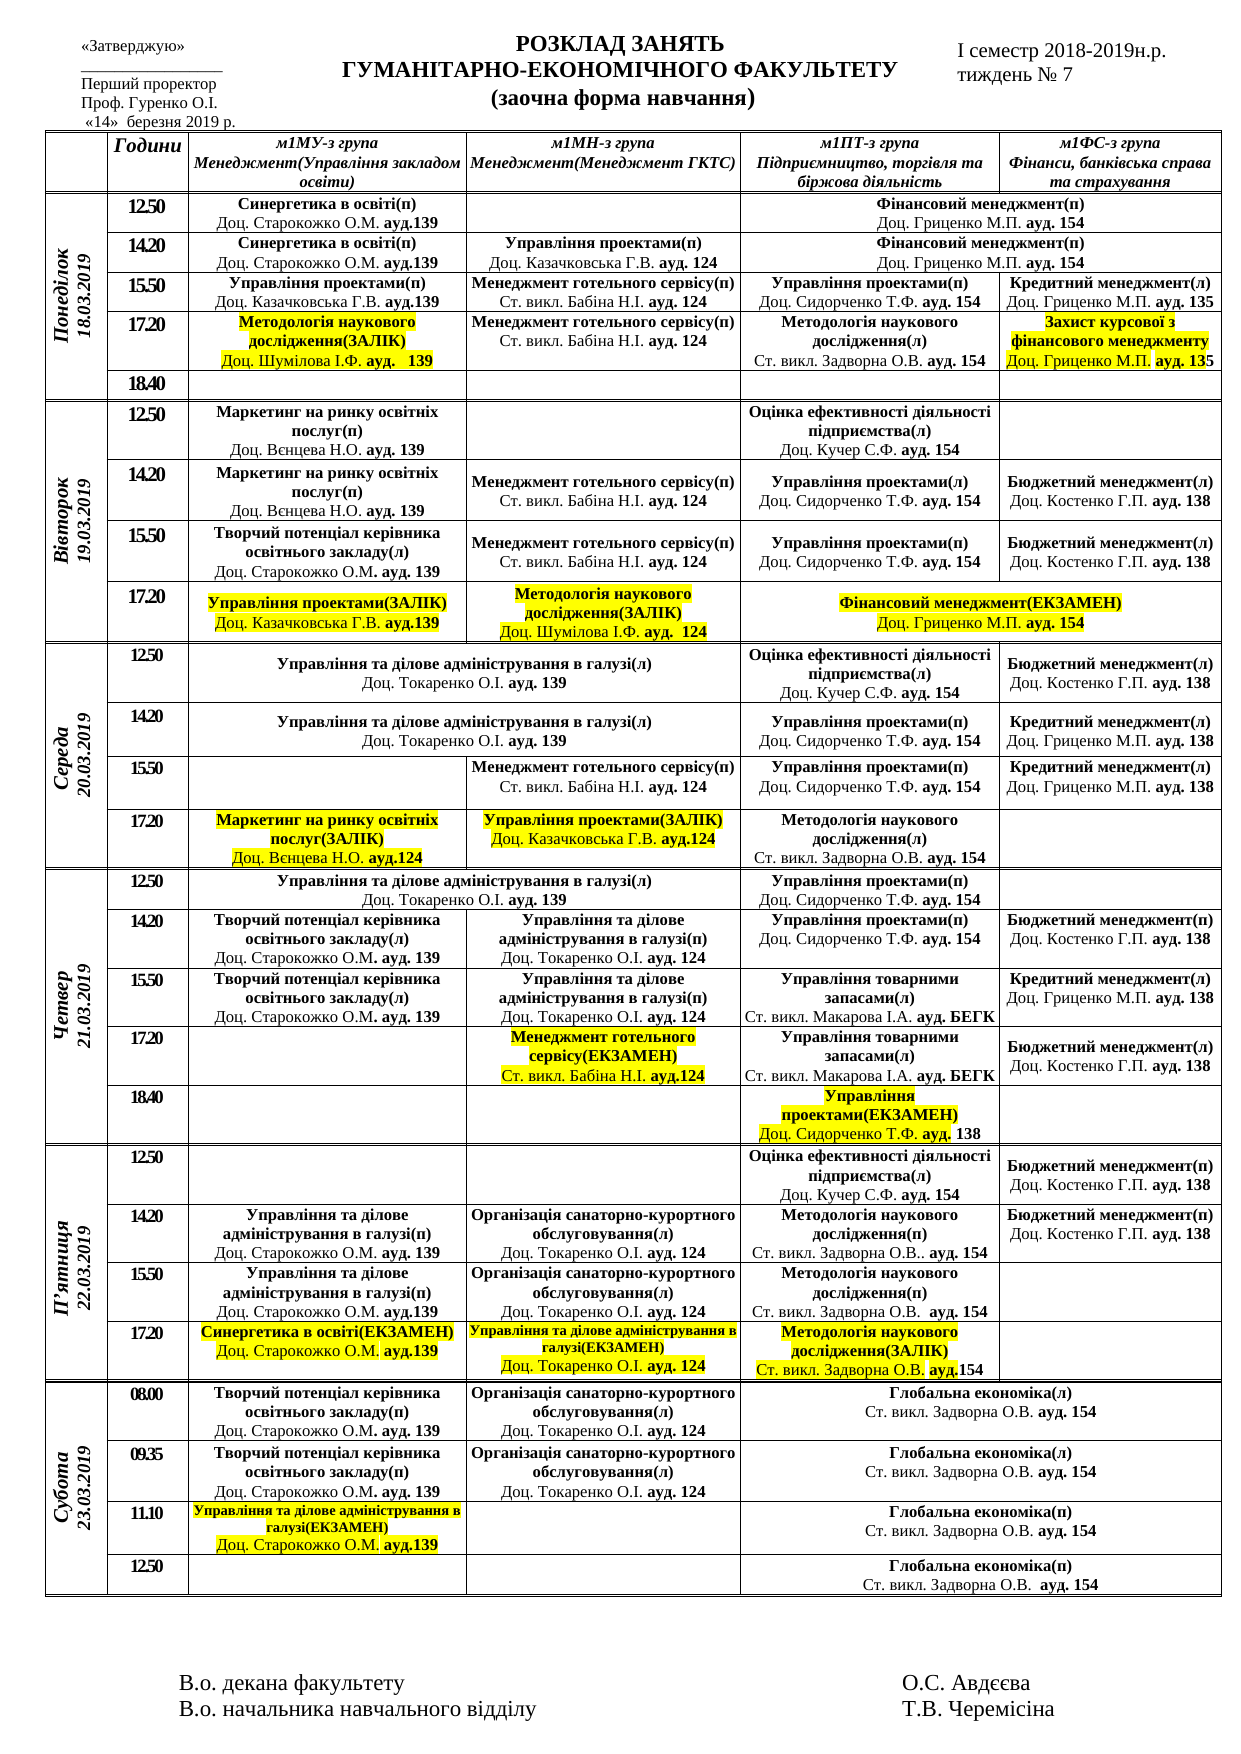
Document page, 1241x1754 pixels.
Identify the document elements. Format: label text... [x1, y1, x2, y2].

table_cell Менеджмент готельного сервісу(п) Ст. викл. Бабіна Н.І. ауд. 124 [467, 273, 740, 311]
table_cell Управління товарними запасами(л) Ст. викл. Макарова І.А. ауд. БЕГК [741, 969, 999, 1026]
table_cell Управління проектами(п) Доц. Сидорченко Т.Ф. ауд. 154 [741, 910, 999, 967]
table_cell Творчий потенціал керівника освітнього закладу(п) Доц. Старокожко О.М. ауд. 139 [189, 1383, 466, 1440]
table_cell [1000, 402, 1221, 459]
table_cell [467, 402, 740, 459]
table_cell 12.50 [108, 644, 188, 702]
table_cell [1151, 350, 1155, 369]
table_header м1МУ-з група Менеджмент(Управління закладом освіти) [189, 133, 466, 191]
table_cell Вівторок 19.03.2019 [46, 402, 107, 641]
table_cell Глобальна економіка(л) Ст. викл. Задворна О.В. ауд. 154 [741, 1441, 1221, 1501]
table_cell Методологія наукового дослідження(л) Ст. викл. Задворна О.В. ауд. 154 [741, 810, 999, 867]
table_cell Управління проектами(п) Доц. Сидорченко Т.Ф. ауд. 154 [741, 521, 999, 581]
table_cell 15.50 [108, 273, 188, 311]
table_cell 18.40 [108, 1086, 188, 1143]
table_cell Управління проектами(п) Доц. Сидорченко Т.Ф. ауд. 154 [741, 757, 999, 809]
table_cell 17.20 [108, 810, 188, 867]
table_cell Управління та ділове адміністрування в галузі(л) Доц. Токаренко О.І. ауд. 139 [189, 870, 740, 909]
table_cell Управління та ділове адміністрування в галузі(п) Доц. Токаренко О.І. ауд. 124 [467, 969, 740, 1026]
table_cell Менеджмент готельного сервісу(п) Ст. викл. Бабіна Н.І. ауд. 124 [467, 460, 740, 520]
table_cell 12.50 [108, 870, 188, 909]
table_cell Синергетика в освіті(п) Доц. Старокожко О.М. ауд.139 [189, 194, 466, 232]
table_cell Організація санаторно-курортного обслуговування(л) Доц. Токаренко О.І. ауд. 124 [467, 1441, 740, 1501]
table_cell 12.50 [108, 194, 188, 232]
table_cell Управління проектами(п) Доц. Сидорченко Т.Ф. ауд. 154 [741, 273, 999, 311]
table_cell Бюджетний менеджмент(л) Доц. Костенко Г.П. ауд. 138 [1000, 460, 1221, 520]
table_cell Кредитний менеджмент(л) Доц. Гриценко М.П. ауд. 135 [1000, 273, 1221, 311]
table_header Години [108, 133, 188, 191]
table_cell Бюджетний менеджмент(л) Доц. Костенко Г.П. ауд. 138 [1000, 521, 1221, 581]
table_cell [1000, 870, 1221, 909]
table_cell Управління проектами(л) Доц. Сидорченко Т.Ф. ауд. 154 [741, 460, 999, 520]
table_cell [467, 1502, 740, 1554]
table_cell [189, 1027, 466, 1084]
table_cell 15.50 [108, 757, 188, 809]
table_cell Синергетика в освіті(п) Доц. Старокожко О.М. ауд.139 [189, 233, 466, 272]
table_cell [189, 1146, 466, 1204]
table_cell 15.50 [108, 969, 188, 1026]
table_cell Бюджетний менеджмент(л) Доц. Костенко Г.П. ауд. 138 [1000, 1027, 1221, 1084]
table_cell Середа 20.03.2019 [46, 644, 107, 867]
table_cell 18.40 [108, 371, 188, 399]
table_cell Менеджмент готельного сервісу(п) Ст. викл. Бабіна Н.І. ауд. 124 [467, 312, 740, 369]
table_cell [189, 1555, 466, 1594]
table_cell [467, 1086, 740, 1143]
table_cell [467, 1555, 740, 1594]
table_cell Маркетинг на ринку освітніх послуг(ЗАЛІК) Доц. Вєнцева Н.О. ауд.124 [189, 810, 270, 867]
table_cell Управління проектами(ЕКЗАМЕН) Доц. Сидорченко Т.Ф. ауд. 138 [915, 1086, 999, 1143]
table_cell [467, 194, 740, 232]
table_cell Бюджетний менеджмент(п) Доц. Костенко Г.П. ауд. 138 [1000, 910, 1221, 967]
table_cell Управління проектами(п) Доц. Сидорченко Т.Ф. ауд. 154 [741, 870, 999, 909]
table_cell Менеджмент готельного сервісу(п) Ст. викл. Бабіна Н.І. ауд. 124 [467, 757, 740, 809]
table_cell Організація санаторно-курортного обслуговування(л) Доц. Токаренко О.І. ауд. 124 [467, 1263, 740, 1321]
table_cell 17.20 [108, 312, 188, 369]
table_cell Управління та ділове адміністрування в галузі(л) Доц. Токаренко О.І. ауд. 139 [189, 644, 740, 702]
table_cell 12.50 [108, 402, 188, 459]
table_cell Фінансовий менеджмент(п) Доц. Гриценко М.П. ауд. 154 [741, 233, 1221, 272]
table_header м1ПТ-з група Підприємництво, торгівля та біржова діяльність [741, 133, 999, 191]
table_cell Методологія наукового дослідження(п) Ст. викл. Задворна О.В.. ауд. 154 [741, 1205, 999, 1262]
table_cell Управління та ділове адміністрування в галузі(л) Доц. Токаренко О.І. ауд. 139 [189, 703, 740, 756]
table_cell [1000, 1322, 1221, 1379]
table_cell Методологія наукового дослідження(п) Ст. викл. Задворна О.В. ауд. 154 [741, 1263, 999, 1321]
table_cell 12.50 [108, 1146, 188, 1204]
table_cell [189, 757, 466, 809]
table_cell Синергетика в освіті(ЕКЗАМЕН) Доц. Старокожко О.М. ауд.139 [189, 1322, 466, 1379]
table_cell Оцінка ефективності діяльності підприємства(л) Доц. Кучер С.Ф. ауд. 154 [741, 644, 999, 702]
table_cell [467, 1146, 740, 1204]
table_cell [1000, 1086, 1221, 1143]
table_cell [189, 371, 466, 399]
table_cell 17.20 [108, 582, 188, 641]
table_cell Глобальна економіка(л) Ст. викл. Задворна О.В. ауд. 154 [741, 1383, 1221, 1440]
table_cell Управління проектами(п) Доц. Казачковська Г.В. ауд.139 [189, 273, 466, 311]
table_cell Творчий потенціал керівника освітнього закладу(л) Доц. Старокожко О.М. ауд. 139 [189, 969, 466, 1026]
table_cell 14.20 [108, 233, 188, 272]
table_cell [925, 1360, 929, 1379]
table_cell Бюджетний менеджмент(л) Доц. Костенко Г.П. ауд. 138 [1000, 644, 1221, 702]
table_cell Субота 23.03.2019 [46, 1383, 107, 1594]
table_cell П’ятниця 22.03.2019 [46, 1146, 107, 1379]
table_cell Організація санаторно-курортного обслуговування(л) Доц. Токаренко О.І. ауд. 124 [467, 1383, 740, 1440]
table_cell 15.50 [108, 521, 188, 581]
table_header м1ФС-з група Фінанси, банківська справа та страхування [1000, 133, 1221, 191]
table_cell Фінансовий менеджмент(п) Доц. Гриценко М.П. ауд. 154 [741, 194, 1221, 232]
table_cell Четвер 21.03.2019 [46, 870, 107, 1143]
table_cell Управління та ділове адміністрування в галузі(п) Доц. Старокожко О.М. ауд. 139 [189, 1205, 466, 1262]
table_cell Глобальна економіка(п) Ст. викл. Задворна О.В. ауд. 154 [741, 1555, 1221, 1594]
table_cell [1000, 371, 1221, 399]
table_cell Творчий потенціал керівника освітнього закладу(л) Доц. Старокожко О.М. ауд. 139 [189, 521, 466, 581]
table_cell Управління проектами(п) Доц. Казачковська Г.В. ауд. 124 [467, 233, 740, 272]
table_cell 08.00 [108, 1383, 188, 1440]
table_header [46, 133, 107, 191]
table_cell Маркетинг на ринку освітніх послуг(п) Доц. Вєнцева Н.О. ауд. 139 [189, 460, 466, 520]
table_cell Фінансовий менеджмент(ЕКЗАМЕН) Доц. Гриценко М.П. ауд. 154 [741, 582, 1221, 641]
table_cell Кредитний менеджмент(л) Доц. Гриценко М.П. ауд. 138 [1000, 703, 1221, 756]
table_cell Творчий потенціал керівника освітнього закладу(л) Доц. Старокожко О.М. ауд. 139 [189, 910, 466, 967]
table_header м1МН-з група Менеджмент(Менеджмент ГКТС) [467, 133, 740, 191]
table_cell Маркетинг на ринку освітніх послуг(ЗАЛІК) Доц. Вєнцева Н.О. ауд.124 [384, 810, 466, 867]
table_cell [467, 371, 740, 399]
table_cell Управління проектами(ЗАЛІК) Доц. Казачковська Г.В. ауд.139 [189, 582, 466, 641]
table_cell 12.50 [108, 1555, 188, 1594]
table_cell Управління товарними запасами(л) Ст. викл. Макарова І.А. ауд. БЕГК [741, 1027, 999, 1084]
table_cell [189, 1086, 466, 1143]
table_cell 09.35 [108, 1441, 188, 1501]
table_cell Управління та ділове адміністрування в галузі(п) Доц. Старокожко О.М. ауд.139 [189, 1263, 466, 1321]
table_cell Бюджетний менеджмент(п) Доц. Костенко Г.П. ауд. 138 [1000, 1205, 1221, 1262]
table_cell Управління та ділове адміністрування в галузі(ЕКЗАМЕН) Доц. Токаренко О.І. ауд. 124 [467, 1322, 740, 1379]
table_cell Кредитний менеджмент(л) Доц. Гриценко М.П. ауд. 138 [1000, 969, 1221, 1026]
table_cell [1000, 1263, 1221, 1321]
table_cell Управління проектами(ЗАЛІК) Доц. Казачковська Г.В. ауд.124 [467, 810, 740, 867]
table_cell Бюджетний менеджмент(п) Доц. Костенко Г.П. ауд. 138 [1000, 1146, 1221, 1204]
table_cell Управління проектами(ЕКЗАМЕН) Доц. Сидорченко Т.Ф. ауд. 138 [741, 1086, 824, 1143]
table_cell [741, 371, 999, 399]
table_cell Понеділок 18.03.2019 [46, 194, 107, 399]
table_cell Глобальна економіка(п) Ст. викл. Задворна О.В. ауд. 154 [741, 1502, 1221, 1554]
table_cell 11.10 [108, 1502, 188, 1554]
table_cell 17.20 [108, 1027, 188, 1084]
table_cell 14.20 [108, 910, 188, 967]
table_cell Методологія наукового дослідження(ЗАЛІК) Доц. Шумілова І.Ф. ауд. 124 [467, 582, 740, 641]
table_cell Кредитний менеджмент(л) Доц. Гриценко М.П. ауд. 138 [1000, 757, 1221, 809]
table_cell Організація санаторно-курортного обслуговування(л) Доц. Токаренко О.І. ауд. 124 [467, 1205, 740, 1262]
table_cell 14.20 [108, 1205, 188, 1262]
table_cell Методологія наукового дослідження(л) Ст. викл. Задворна О.В. ауд. 154 [741, 312, 999, 369]
table_cell Оцінка ефективності діяльності підприємства(л) Доц. Кучер С.Ф. ауд. 154 [741, 1146, 999, 1204]
table_cell Маркетинг на ринку освітніх послуг(п) Доц. Вєнцева Н.О. ауд. 139 [189, 402, 466, 459]
table_cell 14.20 [108, 460, 188, 520]
table_cell 15.50 [108, 1263, 188, 1321]
table_cell 14.20 [108, 703, 188, 756]
table_cell Управління проектами(п) Доц. Сидорченко Т.Ф. ауд. 154 [741, 703, 999, 756]
table_cell 17.20 [108, 1322, 188, 1379]
table_cell Оцінка ефективності діяльності підприємства(л) Доц. Кучер С.Ф. ауд. 154 [741, 402, 999, 459]
table_cell [1000, 810, 1221, 867]
table_cell Менеджмент готельного сервісу(п) Ст. викл. Бабіна Н.І. ауд. 124 [467, 521, 740, 581]
table_cell Управління та ділове адміністрування в галузі(п) Доц. Токаренко О.І. ауд. 124 [467, 910, 740, 967]
table_cell Творчий потенціал керівника освітнього закладу(п) Доц. Старокожко О.М. ауд. 139 [189, 1441, 466, 1501]
